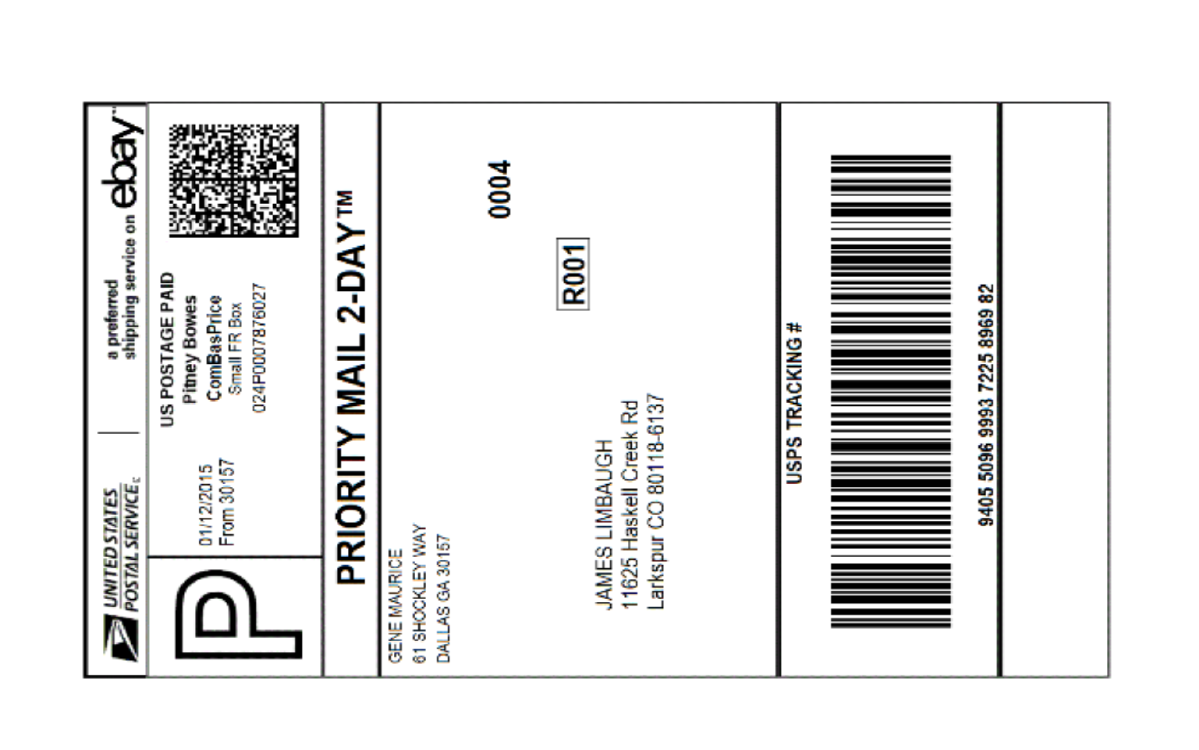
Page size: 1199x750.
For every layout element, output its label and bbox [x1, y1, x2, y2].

picture [75, 89, 1123, 687]
